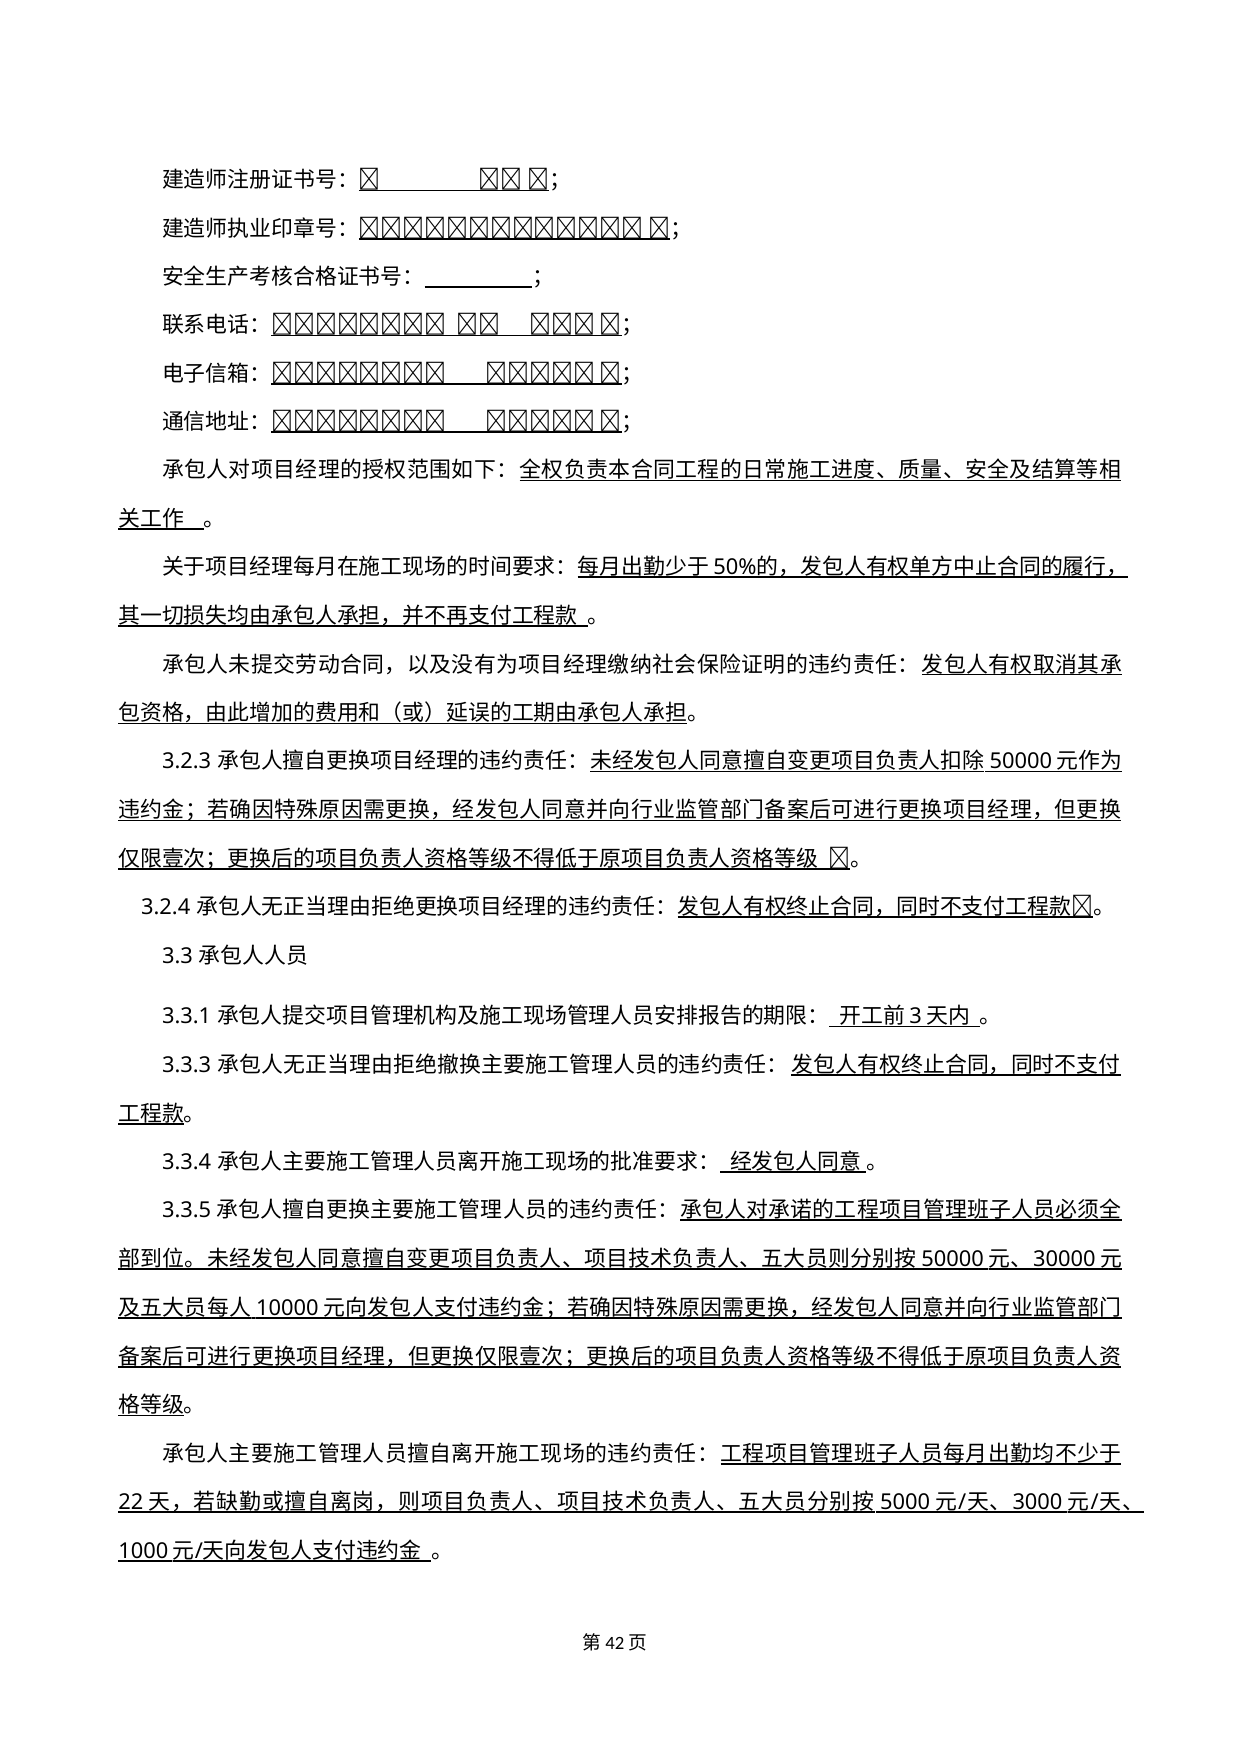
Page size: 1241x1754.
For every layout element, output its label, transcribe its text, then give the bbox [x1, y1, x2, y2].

text 承包人未提交劳动合同，以及没有为项目经理缴纳社会保险证明的违约责任：发包人有权取消其承包资格，由此增加的费用和（或）延误的工期由承包人承担。 [118, 646, 1122, 727]
text 3.3.5承包人擅自更换主要施工管理人员的违约责任：承包人对承诺的工程项目管理班子人员必须全部到位。未经发包人同意擅自变更项目负责人、项目技术负责人、五大员则分别按50000元、30000元及五大员每人10000元向发包人支付违约金；若确因特殊原因需更换，经发包人同意并向行业监管部门备案后可进行更换项目经理，但更换仅限壹次；更换后的项目负责人资格等级不得低于原项目负责人资格等级。 [118, 1319, 1122, 1419]
text 关于项目经理每月在施工现场的时间要求：每月出勤少于50%的，发包人有权单方中止合同的履行，其一切损失均由承包人承担，并不再支付工程款 。 [118, 549, 1122, 630]
text 建造师执业印章号： ； [118, 210, 1122, 243]
text 建造师注册证书号：  ； [118, 162, 1122, 194]
text 3.3.4 承包人主要施工管理人员离开施工现场的批准要求： 经发包人同意 。 [118, 1144, 1122, 1176]
text 3.3 承包人人员 [118, 937, 1122, 970]
text 承包人对项目经理的授权范围如下：全权负责本合同工程的日常施工进度、质量、安全及结算等相关工作 。 [118, 452, 1122, 533]
text 3.2.4 承包人无正当理由拒绝更换项目经理的违约责任：发包人有权终止合同，同时不支付工程款。 [118, 889, 1122, 922]
text 通信地址：  ； [118, 404, 1122, 436]
text 3.3.3 承包人无正当理由拒绝撤换主要施工管理人员的违约责任：发包人有权终止合同，同时不支付工程款。 [118, 1047, 1122, 1128]
text 3.2.3 承包人擅自更换项目经理的违约责任：未经发包人同意擅自变更项目负责人扣除50000元作为违约金；若确因特殊原因需更换，经发包人同意并向行业监管部门备案后可进行更换项目经理，但更换仅限壹次；更换后的项目负责人资格等级不得低于原项目负责人资格等级 。 [118, 743, 1122, 873]
text 3.3.5承包人擅自更换主要施工管理人员的违约责任：承包人对承诺的工程项目管理班子人员必须全部到位。未经发包人同意擅自变更项目负责人、项目技术负责人、五大员则分别按50000元、30000元及五大员每人10000元向发包人支付违约金；若确因特殊原因需更换，经发包人同意并向行业监管部门备案后可进行更换项目经理，但更换仅限壹次；更换后的项目负责人资格等级不得低于原项目负责人资格等级。 [118, 1270, 1122, 1317]
text 电子信箱：  ； [118, 355, 1122, 388]
text 3.3.5承包人擅自更换主要施工管理人员的违约责任：承包人对承诺的工程项目管理班子人员必须全部到位。未经发包人同意擅自变更项目负责人、项目技术负责人、五大员则分别按50000元、30000元及五大员每人10000元向发包人支付违约金；若确因特殊原因需更换，经发包人同意并向行业监管部门备案后可进行更换项目经理，但更换仅限壹次；更换后的项目负责人资格等级不得低于原项目负责人资格等级。 [118, 1192, 1122, 1268]
text 联系电话：   ； [118, 307, 1122, 339]
text 3.3.1 承包人提交项目管理机构及施工现场管理人员安排报告的期限： 开工前3天内 。 [118, 998, 1122, 1031]
text 承包人主要施工管理人员擅自离开施工现场的违约责任：工程项目管理班子人员每月出勤均不少于22天，若缺勤或擅自离岗，则项目负责人、项目技术负责人、五大员分别按5000元/天、3000元/天、1000元/天向发包人支付违约金 。 [118, 1512, 1122, 1565]
text 承包人主要施工管理人员擅自离开施工现场的违约责任：工程项目管理班子人员每月出勤均不少于22天，若缺勤或擅自离岗，则项目负责人、项目技术负责人、五大员分别按5000元/天、3000元/天、1000元/天向发包人支付违约金 。 [118, 1435, 1122, 1511]
text 安全生产考核合格证书号： ； [118, 259, 1122, 291]
